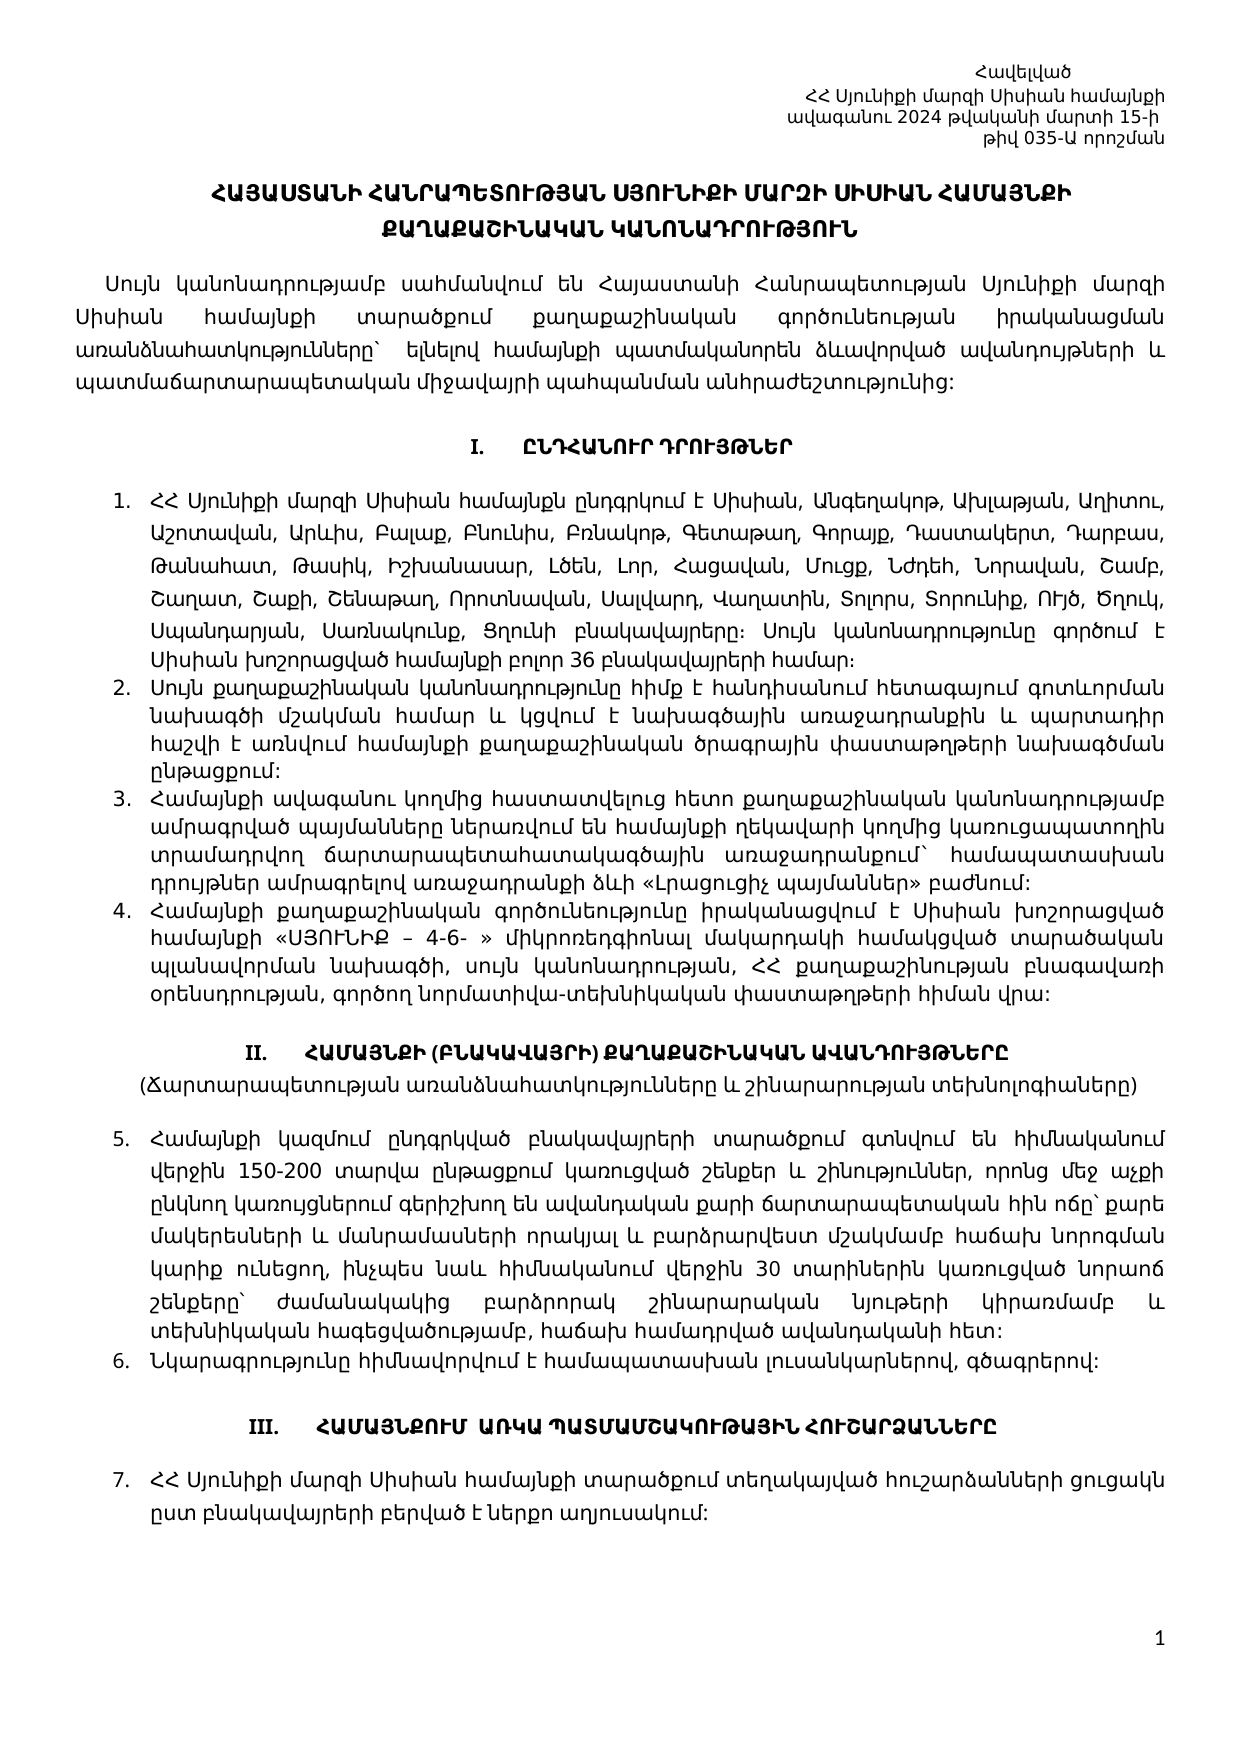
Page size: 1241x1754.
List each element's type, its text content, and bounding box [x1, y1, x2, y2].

text (Ճարտարապետության առանձնահատկությունները և շինարարության տեխնոլոգիաները) [75, 1070, 1164, 1099]
text Հավելված [75, 59, 1165, 83]
text ՀԱՅԱՍՏԱՆԻ ՀԱՆՐԱՊԵՏՈՒԹՅԱՆ ՍՅՈՒՆԻՔԻ ՄԱՐԶԻ ՍԻՍԻԱՆ ՀԱՄԱՅՆՔԻ ՔԱՂԱՔԱՇԻՆԱԿԱՆ ԿԱՆՈՆԱԴՐՈՒԹՅՈՒՆ [75, 177, 1164, 244]
list ՀՀ Սյունիքի մարզի Սիսիան համայնքի տարածքում տեղակայված հուշարձանների ցուցակն ըստ բնակավայրերի բերված է ներքո աղյուսակում: [112, 1465, 1165, 1526]
list Սույն քաղաքաշինական կանոնադրությունը հիմք է հանդիսանում հետագայում գոտևորման նախագծի մշակման համար և կցվում է նախագծային առաջադրանքին և պարտադիր հաշվի է առնվում համայնքի քաղաքաշինական ծրագրային փաստաթղթերի նախագծման ընթացքում: [112, 676, 1165, 784]
list ՀԱՄԱՅՆՔՈՒՄ ԱՌԿԱ ՊԱՏՄԱՄՇԱԿՈՒԹԱՅԻՆ ՀՈՒՇԱՐՁԱՆՆԵՐԸ [112, 1412, 1164, 1440]
list ՀՀ Սյունիքի մարզի Սիսիան համայնքն ընդգրկում է Սիսիան, Անգեղակոթ, Ախլաթյան, Աղիտու, Աշոտավան, Արևիս, Բալաք, Բնունիս, Բռնակոթ, Գետաթաղ, Գորայք, Դաստակերտ, Դարբաս, Թանահատ, Թասիկ, Իշխանասար, Լծեն, Լոր, Հացավան, Մուցք, Նժդեհ, Նորավան, Շամբ, Շաղատ, Շաքի, Շենաթաղ, Որոտնավան, Սալվարդ, Վաղատին, Տոլորս, Տորունիք, ՈՒյծ, Ծղուկ, Սպանդարյան, Սառնակունք, Ցղունի բնակավայրերը։ Սույն կանոնադրությունը գործում է Սիսիան խոշորացված համայնքի բոլոր 36 բնակավայրերի համար։ [112, 486, 1165, 673]
text Սույն կանոնադրությամբ սահմանվում են Հայաստանի Հանրապետության Սյունիքի մարզի Սիսիան համայնքի տարածքում քաղաքաշինական գործունեության իրականացման առանձնահատկությունները` ելնելով համայնքի պատմականորեն ձևավորված ավանդույթների և պատմաճարտարապետական միջավայրի պահպանման անհրաժեշտությունից: [75, 269, 1165, 396]
text ՀՀ Սյունիքի մարզի Սիսիան համայնքի [75, 83, 1165, 107]
list Համայնքի քաղաքաշինական գործունեությունը իրականացվում է Սիսիան խոշորացված համայնքի «ՍՅՈՒՆԻՔ – 4-6- » միկրոռեդգիոնալ մակարդակի համակցված տարածական պլանավորման նախագծի, սույն կանոնադրության, ՀՀ քաղաքաշինության բնագավառի օրենսդրության, գործող նորմատիվա-տեխնիկական փաստաթղթերի հիման վրա: [112, 899, 1165, 1006]
list Նկարագրությունը հիմնավորվում է համապատասխան լուսանկարներով, գծագրերով: [112, 1347, 1165, 1375]
list Համայնքի կազմում ընդգրկված բնակավայրերի տարածքում գտնվում են հիմնականում վերջին 150-200 տարվա ընթացքում կառուցված շենքեր և շինություններ, որոնց մեջ աչքի ընկնող կառույցներում գերիշխող են ավանդական քարի ճարտարապետական հին ոճը՝ քարե մակերեսների և մանրամասների որակյալ և բարձրարվեստ մշակմամբ հաճախ նորոգման կարիք ունեցող, ինչպես նաև հիմնականում վերջին 30 տարիներին կառուցված նորաոճ շենքերը՝ ժամանակակից բարձրորակ շինարարական նյութերի կիրառմամբ և տեխնիկական հագեցվածությամբ, հաճախ համադրված ավանդականի հետ: [112, 1124, 1165, 1343]
list ԸՆԴՀԱՆՈՒՐ ԴՐՈՒՅԹՆԵՐ [112, 432, 1164, 461]
list ՀԱՄԱՅՆՔԻ (ԲՆԱԿԱՎԱՅՐԻ) ՔԱՂԱՔԱՇԻՆԱԿԱՆ ԱՎԱՆԴՈՒՅԹՆԵՐԸ [112, 1038, 1164, 1066]
list Համայնքի ավագանու կողմից հաստատվելուց հետո քաղաքաշինական կանոնադրությամբ ամրագրված պայմանները ներառվում են համայնքի ղեկավարի կողմից կառուցապատողին տրամադրվող ճարտարապետահատակագծային առաջադրանքում` համապատասխան դրույթներ ամրագրելով առաջադրանքի ձևի «Լրացուցիչ պայմաններ» բաժնում: [112, 787, 1165, 895]
text ավագանու 2024 թվականի մարտի 15-ի թիվ 035-Ա որոշման [75, 107, 1165, 149]
